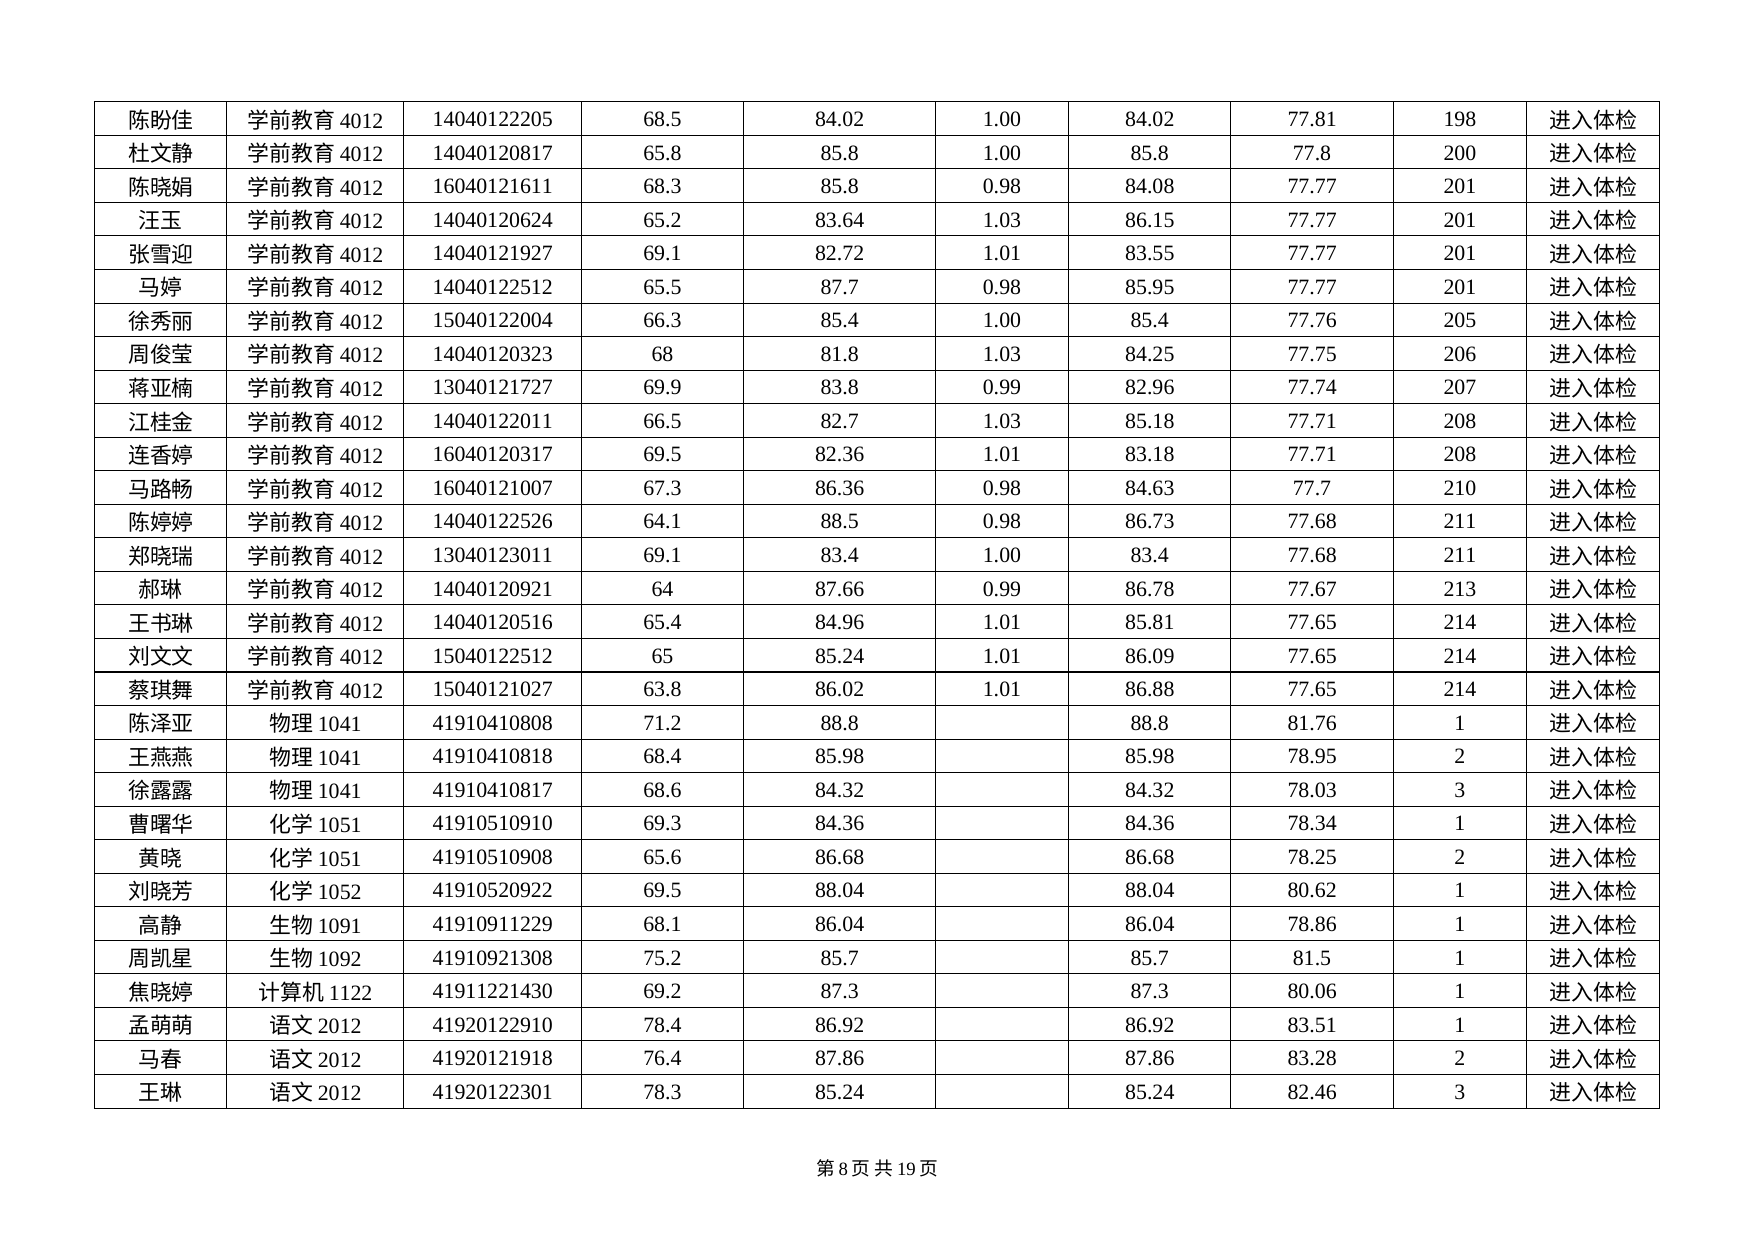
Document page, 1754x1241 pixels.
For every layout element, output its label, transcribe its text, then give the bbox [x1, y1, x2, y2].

table_cell 进入体检 [1527, 1008, 1659, 1040]
table_cell 1.00 [936, 304, 1068, 336]
table_cell 进入体检 [1527, 538, 1659, 571]
table_cell 进入体检 [1527, 270, 1659, 302]
table_cell [936, 874, 1068, 906]
table_cell 64.1 [582, 505, 743, 537]
table_cell 201 [1394, 236, 1526, 269]
table_cell 学前教育4012 [227, 136, 403, 168]
table_cell 41910520922 [404, 874, 581, 906]
table_cell 进入体检 [1527, 773, 1659, 806]
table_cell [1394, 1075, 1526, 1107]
table_cell 进入体检 [1527, 874, 1659, 906]
table_cell 86.09 [1069, 639, 1230, 671]
table_cell 学前教育4012 [227, 505, 403, 537]
table_cell 1.03 [936, 404, 1068, 437]
table_cell 1.01 [936, 236, 1068, 269]
table_cell 208 [1394, 438, 1526, 470]
table_cell 83.8 [744, 371, 935, 403]
table_cell 学前教育4012 [227, 270, 403, 302]
table_cell 0.99 [936, 371, 1068, 403]
table_cell 徐秀丽 [95, 304, 226, 336]
table_cell [936, 1041, 1068, 1074]
table_cell 41910410808 [404, 706, 581, 738]
table_cell 1.00 [936, 136, 1068, 168]
table_cell 77.67 [1231, 572, 1393, 604]
table_cell 86.88 [1069, 673, 1230, 705]
table_cell 学前教育4012 [227, 203, 403, 235]
table_cell 郑晓瑞 [95, 538, 226, 571]
table_cell 进入体检 [1527, 505, 1659, 537]
table_cell 82.7 [744, 404, 935, 437]
table_cell 15040121027 [404, 673, 581, 705]
table_cell 1 [1394, 907, 1526, 940]
table_cell 41911221430 [404, 974, 581, 1007]
table_cell 77.76 [1231, 304, 1393, 336]
table_cell 85.7 [1069, 941, 1230, 973]
table_cell 学前教育4012 [227, 236, 403, 269]
table_cell 77.65 [1231, 639, 1393, 671]
table_cell 85.24 [744, 1075, 935, 1107]
table_cell 85.24 [1069, 1075, 1230, 1107]
table_cell 210 [1394, 471, 1526, 504]
table_cell 84.32 [744, 773, 935, 806]
table_cell 211 [1394, 538, 1526, 571]
table_cell 14040120624 [404, 203, 581, 235]
table_cell 65.4 [582, 605, 743, 638]
table_cell 77.77 [1231, 270, 1393, 302]
table_cell 87.3 [744, 974, 935, 1007]
table_cell 生物1091 [227, 907, 403, 940]
table_cell 87.66 [744, 572, 935, 604]
table_cell 1.03 [936, 337, 1068, 369]
table_cell 86.73 [1069, 505, 1230, 537]
table_cell 14040122011 [404, 404, 581, 437]
table_cell 连香婷 [95, 438, 226, 470]
table_cell 高静 [95, 907, 226, 940]
table_cell 83.4 [1069, 538, 1230, 571]
table_cell 69.5 [582, 874, 743, 906]
table_cell 83.55 [1069, 236, 1230, 269]
table_cell 85.7 [744, 941, 935, 973]
table_cell 41920122301 [404, 1075, 581, 1107]
table_cell 学前教育4012 [227, 169, 403, 202]
table_cell [936, 840, 1068, 873]
table_cell 86.04 [744, 907, 935, 940]
table_cell 69.9 [582, 371, 743, 403]
table_cell 物理1041 [227, 740, 403, 772]
table_cell [936, 907, 1068, 940]
table_cell 84.25 [1069, 337, 1230, 369]
table_cell 78.34 [1231, 807, 1393, 839]
table_cell 85.24 [744, 639, 935, 671]
table_cell 77.81 [1231, 102, 1393, 135]
table_cell 85.98 [744, 740, 935, 772]
table_cell [936, 1008, 1068, 1040]
table_cell 201 [1394, 203, 1526, 235]
table_cell 王琳 [95, 1075, 226, 1107]
table_cell 205 [1394, 304, 1526, 336]
table_cell 周凯星 [95, 941, 226, 973]
table_cell 207 [1394, 371, 1526, 403]
table_cell 14040120323 [404, 337, 581, 369]
table_cell 41920122910 [404, 1008, 581, 1040]
table_cell 郝琳 [95, 572, 226, 604]
table_cell 77.77 [1231, 169, 1393, 202]
table_cell 15040122004 [404, 304, 581, 336]
table_cell 张雪迎 [95, 236, 226, 269]
table_cell 88.8 [744, 706, 935, 738]
table_cell 16040121007 [404, 471, 581, 504]
table_cell 88.04 [744, 874, 935, 906]
table_cell 86.92 [744, 1008, 935, 1040]
table_cell 2 [1394, 1041, 1526, 1074]
table_cell 进入体检 [1527, 371, 1659, 403]
table_cell 68.1 [582, 907, 743, 940]
table_cell 83.51 [1231, 1008, 1393, 1040]
table_cell 85.18 [1069, 404, 1230, 437]
table_cell 进入体检 [1527, 840, 1659, 873]
table_cell 78.4 [582, 1008, 743, 1040]
table_cell 杜文静 [95, 136, 226, 168]
table_cell 41910510908 [404, 840, 581, 873]
table_cell 学前教育4012 [227, 337, 403, 369]
table_cell 77.77 [1231, 236, 1393, 269]
table_cell 208 [1394, 404, 1526, 437]
table_cell 214 [1394, 673, 1526, 705]
table_cell 85.95 [1069, 270, 1230, 302]
table_cell 进入体检 [1527, 337, 1659, 369]
table_cell 13040123011 [404, 538, 581, 571]
table_cell 77.68 [1231, 538, 1393, 571]
table_cell 马婷 [95, 270, 226, 302]
table_cell 陈盼佳 [95, 102, 226, 135]
table_cell 86.15 [1069, 203, 1230, 235]
table_cell 198 [1394, 102, 1526, 135]
table_cell 84.96 [744, 605, 935, 638]
table_cell 88.8 [1069, 706, 1230, 738]
table_cell 84.32 [1069, 773, 1230, 806]
table_cell 68.4 [582, 740, 743, 772]
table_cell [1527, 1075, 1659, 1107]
table_cell 66.3 [582, 304, 743, 336]
table_cell 78.25 [1231, 840, 1393, 873]
table_cell 83.18 [1069, 438, 1230, 470]
table_cell 81.5 [1231, 941, 1393, 973]
table_cell 进入体检 [1527, 974, 1659, 1007]
table_cell 87.86 [1069, 1041, 1230, 1074]
table_cell 77.65 [1231, 673, 1393, 705]
table_cell [936, 807, 1068, 839]
table_cell 67.3 [582, 471, 743, 504]
table_cell 88.5 [744, 505, 935, 537]
table_cell 15040122512 [404, 639, 581, 671]
table_cell 1.01 [936, 605, 1068, 638]
table_cell 学前教育4012 [227, 304, 403, 336]
table_cell 76.4 [582, 1041, 743, 1074]
table_cell 0.98 [936, 505, 1068, 537]
table_cell 0.98 [936, 169, 1068, 202]
table_cell 85.8 [744, 136, 935, 168]
table_cell 14040120921 [404, 572, 581, 604]
table_cell 1.00 [936, 102, 1068, 135]
table_cell 77.65 [1231, 605, 1393, 638]
table_cell 1.00 [936, 538, 1068, 571]
table_cell 83.64 [744, 203, 935, 235]
table_cell 63.8 [582, 673, 743, 705]
table_cell 刘文文 [95, 639, 226, 671]
table_cell 1.01 [936, 639, 1068, 671]
table_cell 86.78 [1069, 572, 1230, 604]
table_cell 41920121918 [404, 1041, 581, 1074]
table_cell 71.2 [582, 706, 743, 738]
table_cell 65.5 [582, 270, 743, 302]
table_cell 马路畅 [95, 471, 226, 504]
table_cell 进入体检 [1527, 471, 1659, 504]
table_cell 曹曙华 [95, 807, 226, 839]
table_cell 41910410818 [404, 740, 581, 772]
table_cell 41910410817 [404, 773, 581, 806]
table_cell 86.92 [1069, 1008, 1230, 1040]
table_cell 69.3 [582, 807, 743, 839]
table_cell 77.8 [1231, 136, 1393, 168]
table_cell 84.02 [1069, 102, 1230, 135]
table_cell 85.4 [1069, 304, 1230, 336]
table_cell 进入体检 [1527, 605, 1659, 638]
table_cell 85.98 [1069, 740, 1230, 772]
table_cell 14040122512 [404, 270, 581, 302]
table_cell 85.8 [744, 169, 935, 202]
table_cell 王书琳 [95, 605, 226, 638]
table_cell 86.68 [1069, 840, 1230, 873]
table_cell 语文2012 [227, 1075, 403, 1107]
table_cell 1 [1394, 1008, 1526, 1040]
table_cell 进入体检 [1527, 941, 1659, 973]
table_cell 生物1092 [227, 941, 403, 973]
table_cell 200 [1394, 136, 1526, 168]
table_cell 学前教育4012 [227, 102, 403, 135]
table_cell 68.6 [582, 773, 743, 806]
table_cell 201 [1394, 270, 1526, 302]
table_cell 68.5 [582, 102, 743, 135]
table_cell 学前教育4012 [227, 639, 403, 671]
table_cell 86.04 [1069, 907, 1230, 940]
table_cell 64 [582, 572, 743, 604]
table_cell 82.36 [744, 438, 935, 470]
table_cell 化学1051 [227, 840, 403, 873]
table_cell 69.2 [582, 974, 743, 1007]
table_cell 69.5 [582, 438, 743, 470]
table_cell 进入体检 [1527, 169, 1659, 202]
table_cell 68 [582, 337, 743, 369]
table_cell 214 [1394, 639, 1526, 671]
table_cell 学前教育4012 [227, 605, 403, 638]
table_cell 学前教育4012 [227, 538, 403, 571]
table_cell 13040121727 [404, 371, 581, 403]
table_cell 进入体检 [1527, 907, 1659, 940]
table_cell 14040120516 [404, 605, 581, 638]
table_cell 78.95 [1231, 740, 1393, 772]
table_cell 陈泽亚 [95, 706, 226, 738]
table_cell 14040122526 [404, 505, 581, 537]
table_cell 3 [1394, 773, 1526, 806]
table_cell 75.2 [582, 941, 743, 973]
table_cell 1 [1394, 941, 1526, 973]
table_cell 马春 [95, 1041, 226, 1074]
table_cell 进入体检 [1527, 203, 1659, 235]
table_cell 焦晓婷 [95, 974, 226, 1007]
table_cell 16040120317 [404, 438, 581, 470]
table_cell 86.68 [744, 840, 935, 873]
table_cell 蔡琪舞 [95, 673, 226, 705]
table_cell 16040121611 [404, 169, 581, 202]
table_cell 学前教育4012 [227, 404, 403, 437]
table_cell 徐露露 [95, 773, 226, 806]
table_cell 84.63 [1069, 471, 1230, 504]
table_cell 进入体检 [1527, 740, 1659, 772]
table_cell 83.28 [1231, 1041, 1393, 1074]
table_cell 0.98 [936, 471, 1068, 504]
table_cell 66.5 [582, 404, 743, 437]
table_cell 黄晓 [95, 840, 226, 873]
table_cell 14040120817 [404, 136, 581, 168]
table_cell 进入体检 [1527, 673, 1659, 705]
table_cell 78.3 [582, 1075, 743, 1107]
table_cell 物理1041 [227, 706, 403, 738]
table_cell 84.36 [744, 807, 935, 839]
table_cell 1.03 [936, 203, 1068, 235]
table_cell 82.96 [1069, 371, 1230, 403]
table_cell 65.8 [582, 136, 743, 168]
table_cell 语文2012 [227, 1041, 403, 1074]
table_cell 0.99 [936, 572, 1068, 604]
table_cell 王燕燕 [95, 740, 226, 772]
table_cell 进入体检 [1527, 1041, 1659, 1074]
table_cell 41910911229 [404, 907, 581, 940]
table_cell 进入体检 [1527, 438, 1659, 470]
table_cell 82.72 [744, 236, 935, 269]
table_cell 江桂金 [95, 404, 226, 437]
table_cell 14040122205 [404, 102, 581, 135]
table_cell [936, 740, 1068, 772]
table_cell 1 [1394, 807, 1526, 839]
table_cell 78.03 [1231, 773, 1393, 806]
table_cell 物理1041 [227, 773, 403, 806]
table_cell 78.86 [1231, 907, 1393, 940]
table_cell [936, 773, 1068, 806]
table_cell 学前教育4012 [227, 572, 403, 604]
table_cell 汪玉 [95, 203, 226, 235]
table_cell 85.4 [744, 304, 935, 336]
table_cell 计算机1122 [227, 974, 403, 1007]
table_cell 陈婷婷 [95, 505, 226, 537]
table_cell 77.75 [1231, 337, 1393, 369]
table_cell 41910510910 [404, 807, 581, 839]
table_cell 进入体检 [1527, 807, 1659, 839]
table_cell 进入体检 [1527, 639, 1659, 671]
table_cell 80.62 [1231, 874, 1393, 906]
table_cell 85.81 [1069, 605, 1230, 638]
table_cell 1 [1394, 874, 1526, 906]
table_cell 81.8 [744, 337, 935, 369]
table_cell 刘晓芳 [95, 874, 226, 906]
table_cell 进入体检 [1527, 572, 1659, 604]
table_cell 周俊莹 [95, 337, 226, 369]
table_cell 进入体检 [1527, 102, 1659, 135]
table_cell 86.36 [744, 471, 935, 504]
table_cell 陈晓娟 [95, 169, 226, 202]
table_cell 0.98 [936, 270, 1068, 302]
table_cell 学前教育4012 [227, 371, 403, 403]
table_cell 进入体检 [1527, 304, 1659, 336]
table_cell 41910921308 [404, 941, 581, 973]
table_cell 65.6 [582, 840, 743, 873]
table_cell 84.08 [1069, 169, 1230, 202]
table_cell 蒋亚楠 [95, 371, 226, 403]
table_cell 84.02 [744, 102, 935, 135]
table_cell 14040121927 [404, 236, 581, 269]
table_cell 2 [1394, 740, 1526, 772]
table_cell 206 [1394, 337, 1526, 369]
table_cell 65.2 [582, 203, 743, 235]
table_cell 69.1 [582, 538, 743, 571]
table_cell 1 [1394, 974, 1526, 1007]
table_cell [936, 706, 1068, 738]
table_cell 1.01 [936, 673, 1068, 705]
table_cell 2 [1394, 840, 1526, 873]
table_cell 86.02 [744, 673, 935, 705]
table_cell 77.71 [1231, 438, 1393, 470]
table_cell 87.7 [744, 270, 935, 302]
table_cell 孟萌萌 [95, 1008, 226, 1040]
table_cell 214 [1394, 605, 1526, 638]
table_cell 学前教育4012 [227, 438, 403, 470]
table_cell [936, 941, 1068, 973]
table_cell 80.06 [1231, 974, 1393, 1007]
table_cell 进入体检 [1527, 136, 1659, 168]
table_cell 77.77 [1231, 203, 1393, 235]
table_cell [936, 974, 1068, 1007]
table_cell [936, 1075, 1068, 1107]
table_cell 213 [1394, 572, 1526, 604]
table_cell 83.4 [744, 538, 935, 571]
table_cell 学前教育4012 [227, 471, 403, 504]
table_cell 84.36 [1069, 807, 1230, 839]
table_cell 87.86 [744, 1041, 935, 1074]
table_cell 1.01 [936, 438, 1068, 470]
table_cell 65 [582, 639, 743, 671]
table_cell 化学1051 [227, 807, 403, 839]
table_cell 进入体检 [1527, 404, 1659, 437]
table_cell 进入体检 [1527, 236, 1659, 269]
table_cell 77.74 [1231, 371, 1393, 403]
table_cell 语文2012 [227, 1008, 403, 1040]
table_cell 201 [1394, 169, 1526, 202]
table_cell 87.3 [1069, 974, 1230, 1007]
table_cell 1 [1394, 706, 1526, 738]
table_cell 77.68 [1231, 505, 1393, 537]
table_cell 81.76 [1231, 706, 1393, 738]
table_cell 77.7 [1231, 471, 1393, 504]
table_cell 85.8 [1069, 136, 1230, 168]
table_cell 进入体检 [1527, 706, 1659, 738]
table_cell 211 [1394, 505, 1526, 537]
table_cell 77.71 [1231, 404, 1393, 437]
table_cell 88.04 [1069, 874, 1230, 906]
table_cell 68.3 [582, 169, 743, 202]
table_cell 82.46 [1231, 1075, 1393, 1107]
table_cell 69.1 [582, 236, 743, 269]
table_cell 学前教育4012 [227, 673, 403, 705]
table_cell 化学1052 [227, 874, 403, 906]
